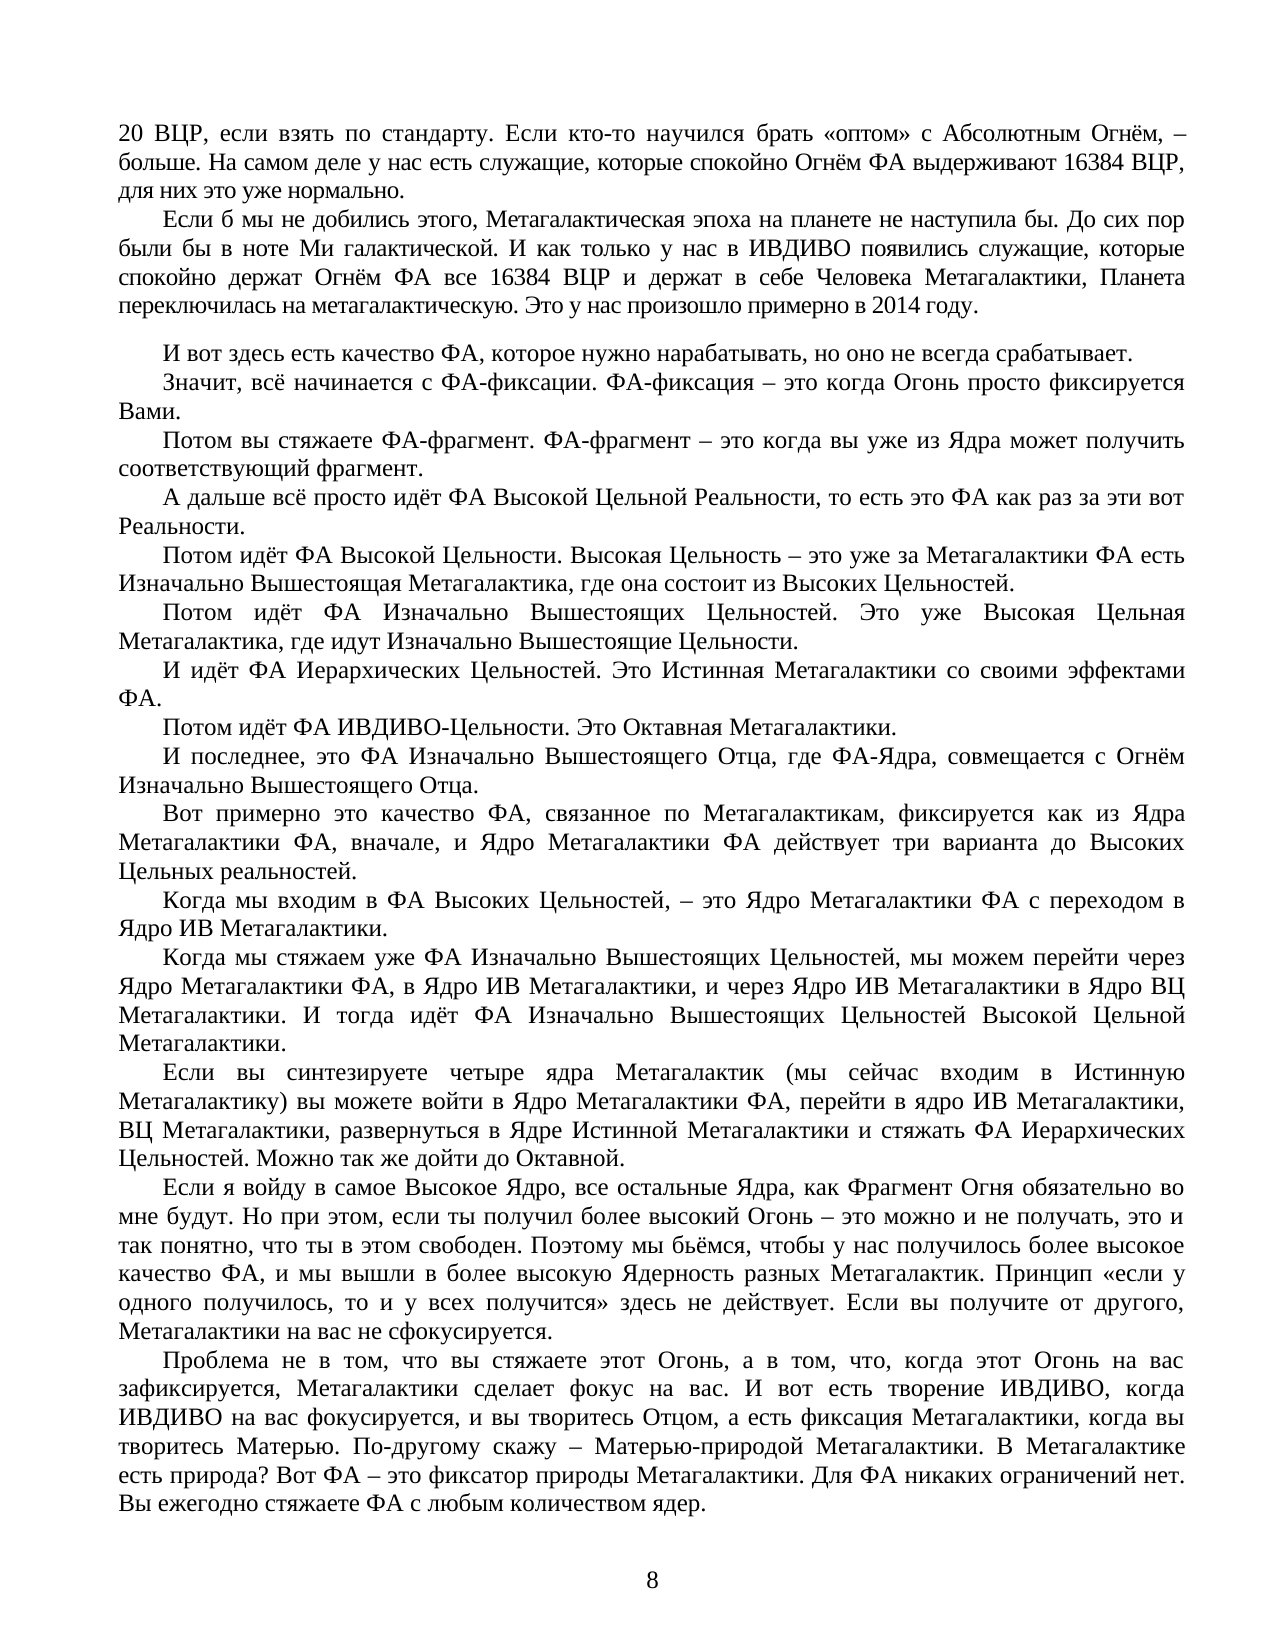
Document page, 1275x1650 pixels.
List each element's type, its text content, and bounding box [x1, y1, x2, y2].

text Потом идёт ФА ИВДИВО-Цельности. Это Октавная Метагалактики. [118, 770, 1186, 798]
text Потом идёт ФА Изначально Вышестоящих Цельностей. Это уже Высокая Цельная Метагалактика, где идут Изначально Вышестоящие Цельности. [118, 655, 1186, 712]
text И вот здесь есть качество ФА, которое нужно нарабатывать, но оно не всегда срабатывает. [118, 396, 1186, 425]
text Если б мы не добились этого, Метагалактическая эпоха на планете не наступила бы. До сих пор были бы в ноте Ми галактической. И как только у нас в ИВДИВО появились служащие, которые спокойно держат Огнём ФА все 16384 ВЦР и держат в себе Человека Метагалактики, Планета переключилась на метагалактическую. Это у нас произошло примерно в 2014 году. [118, 262, 1186, 377]
text И последнее, это ФА Изначально Вышестоящего Отца, где ФА-Ядра, совмещается с Огнём Изначально Вышестоящего Отца. [118, 798, 1186, 856]
text Когда мы входим в ФА Высоких Цельностей, – это Ядро Метагалактики ФА с переходом в Ядро ИВ Метагалактики. [118, 942, 1186, 1000]
text Вот примерно это качество ФА, связанное по Метагалактикам, фиксируется как из Ядра Метагалактики ФА, вначале, и Ядро Метагалактики ФА действует три варианта до Высоких Цельных реальностей. [118, 856, 1186, 942]
text Потом идёт ФА Высокой Цельности. Высокая Цельность – это уже за Метагалактики ФА есть Изначально Вышестоящая Метагалактика, где она состоит из Высоких Цельностей. [118, 597, 1186, 655]
text Потом вы стяжаете ФА-фрагмент. ФА-фрагмент – это когда вы уже из Ядра может получить соответствующий фрагмент. [118, 482, 1186, 540]
text Если я войду в самое Высокое Ядро, все остальные Ядра, как Фрагмент Огня обязательно во мне будут. Но при этом, если ты получил более высокий Огонь – это можно и не получать, это и так понятно, что ты в этом свободен. Поэтому мы бьёмся, чтобы у нас получилось более высокое качество ФА, и мы вышли в более высокую Ядерность разных Метагалактик. Принцип «если у одного получилось, то и у всех получится» здесь не действует. Если вы получите от другого, Метагалактики на вас не сфокусируется. [118, 1230, 1186, 1402]
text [118, 1402, 1186, 1517]
text А дальше всё просто идёт ФА Высокой Цельной Реальности, то есть это ФА как раз за эти вот Реальности. [118, 540, 1186, 597]
text Значит, всё начинается с ФА-фиксации. ФА-фиксация – это когда Огонь просто фиксируется Вами. [118, 425, 1186, 482]
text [118, 118, 1186, 262]
text Когда мы стяжаем уже ФА Изначально Вышестоящих Цельностей, мы можем перейти через Ядро Метагалактики ФА, в Ядро ИВ Метагалактики, и через Ядро ИВ Метагалактики в Ядро ВЦ Метагалактики. И тогда идёт ФА Изначально Вышестоящих Цельностей Высокой Цельной Метагалактики. [118, 1000, 1186, 1115]
text И идёт ФА Иерархических Цельностей. Это Истинная Метагалактики со своими эффектами ФА. [118, 712, 1186, 770]
text Если вы синтезируете четыре ядра Метагалактик (мы сейчас входим в Истинную Метагалактику) вы можете войти в Ядро Метагалактики ФА, перейти в ядро ИВ Метагалактики, ВЦ Метагалактики, развернуться в Ядре Истинной Метагалактики и стяжать ФА Иерархических Цельностей. Можно так же дойти до Октавной. [118, 1115, 1186, 1230]
